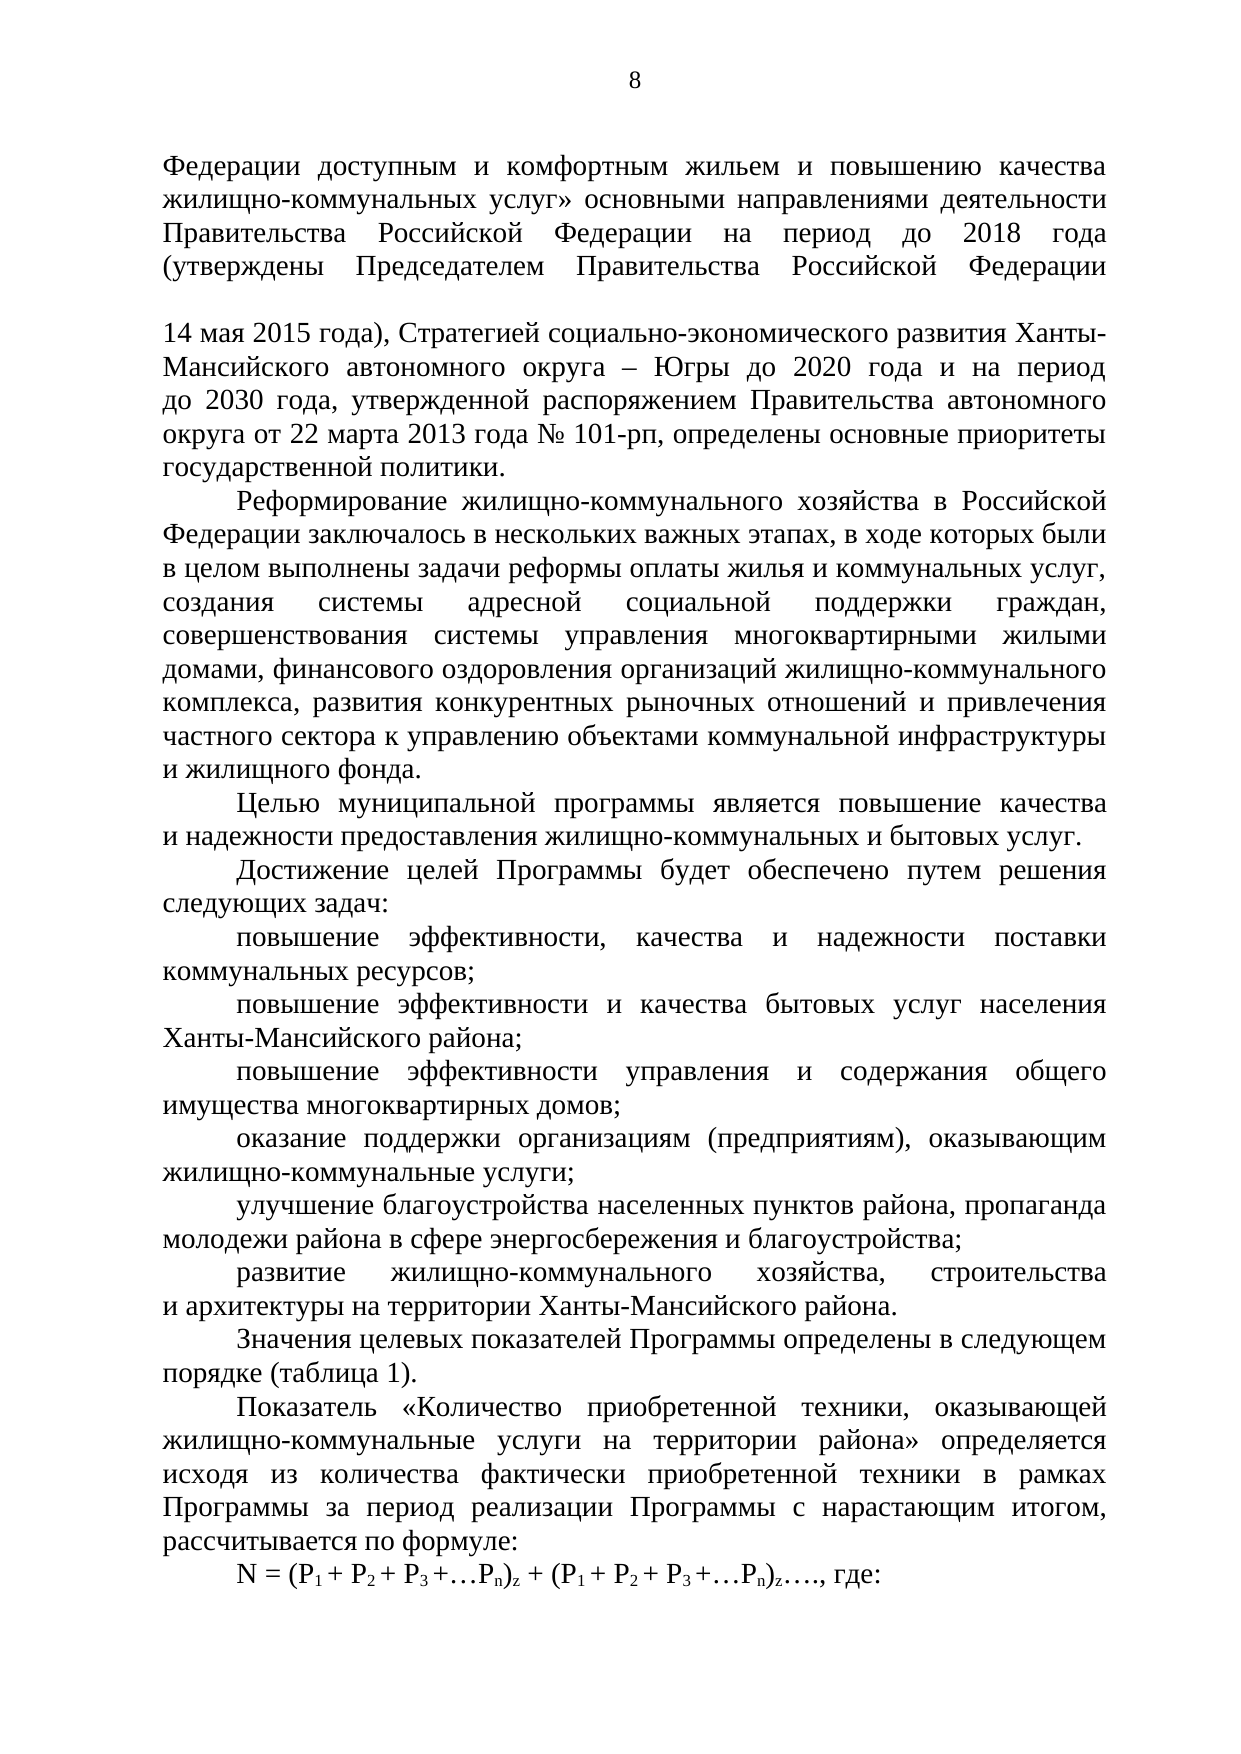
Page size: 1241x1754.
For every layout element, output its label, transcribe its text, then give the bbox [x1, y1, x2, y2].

text Показатель «Количество приобретенной техники, оказывающей жилищно-коммунальные услуги на территории района» определяется исходя из количества фактически приобретенной техники в рамках Программы за период реализации Программы с нарастающим итогом, рассчитывается по формуле: [162, 1389, 1107, 1556]
text улучшение благоустройства населенных пунктов района, пропаганда молодежи района в сфере энергосбережения и благоустройства; [162, 1187, 1107, 1254]
text Значения целевых показателей Программы определены в следующем порядке (таблица 1). [162, 1322, 1107, 1389]
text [162, 148, 1107, 483]
text N = (P1 + P2 + P3 +…Pn)z + (P1 + P2 + P3 +…Pn)z…., где: [162, 1556, 1107, 1590]
text Достижение целей Программы будет обеспечено путем решения следующих задач: [162, 852, 1107, 919]
text развитие жилищно-коммунального хозяйства, строительства и архитектуры на территории Ханты-Мансийского района. [162, 1254, 1107, 1322]
text повышение эффективности, качества и надежности поставки коммунальных ресурсов; [162, 919, 1107, 986]
text повышение эффективности и качества бытовых услуг населения Ханты-Мансийского района; [162, 986, 1107, 1053]
text оказание поддержки организациям (предприятиям), оказывающим жилищно-коммунальные услуги; [162, 1120, 1107, 1187]
text повышение эффективности управления и содержания общего имущества многоквартирных домов; [162, 1053, 1107, 1120]
text Реформирование жилищно-коммунального хозяйства в Российской Федерации заключалось в нескольких важных этапах, в ходе которых были в целом выполнены задачи реформы оплаты жилья и коммунальных услуг, создания системы адресной социальной поддержки граждан, совершенствования системы управления многоквартирными жилыми домами, финансового оздоровления организаций жилищно-коммунального комплекса, развития конкурентных рыночных отношений и привлечения частного сектора к управлению объектами коммунальной инфраструктуры и жилищного фонда. [162, 483, 1107, 785]
text Целью муниципальной программы является повышение качества и надежности предоставления жилищно-коммунальных и бытовых услуг. [162, 785, 1107, 852]
